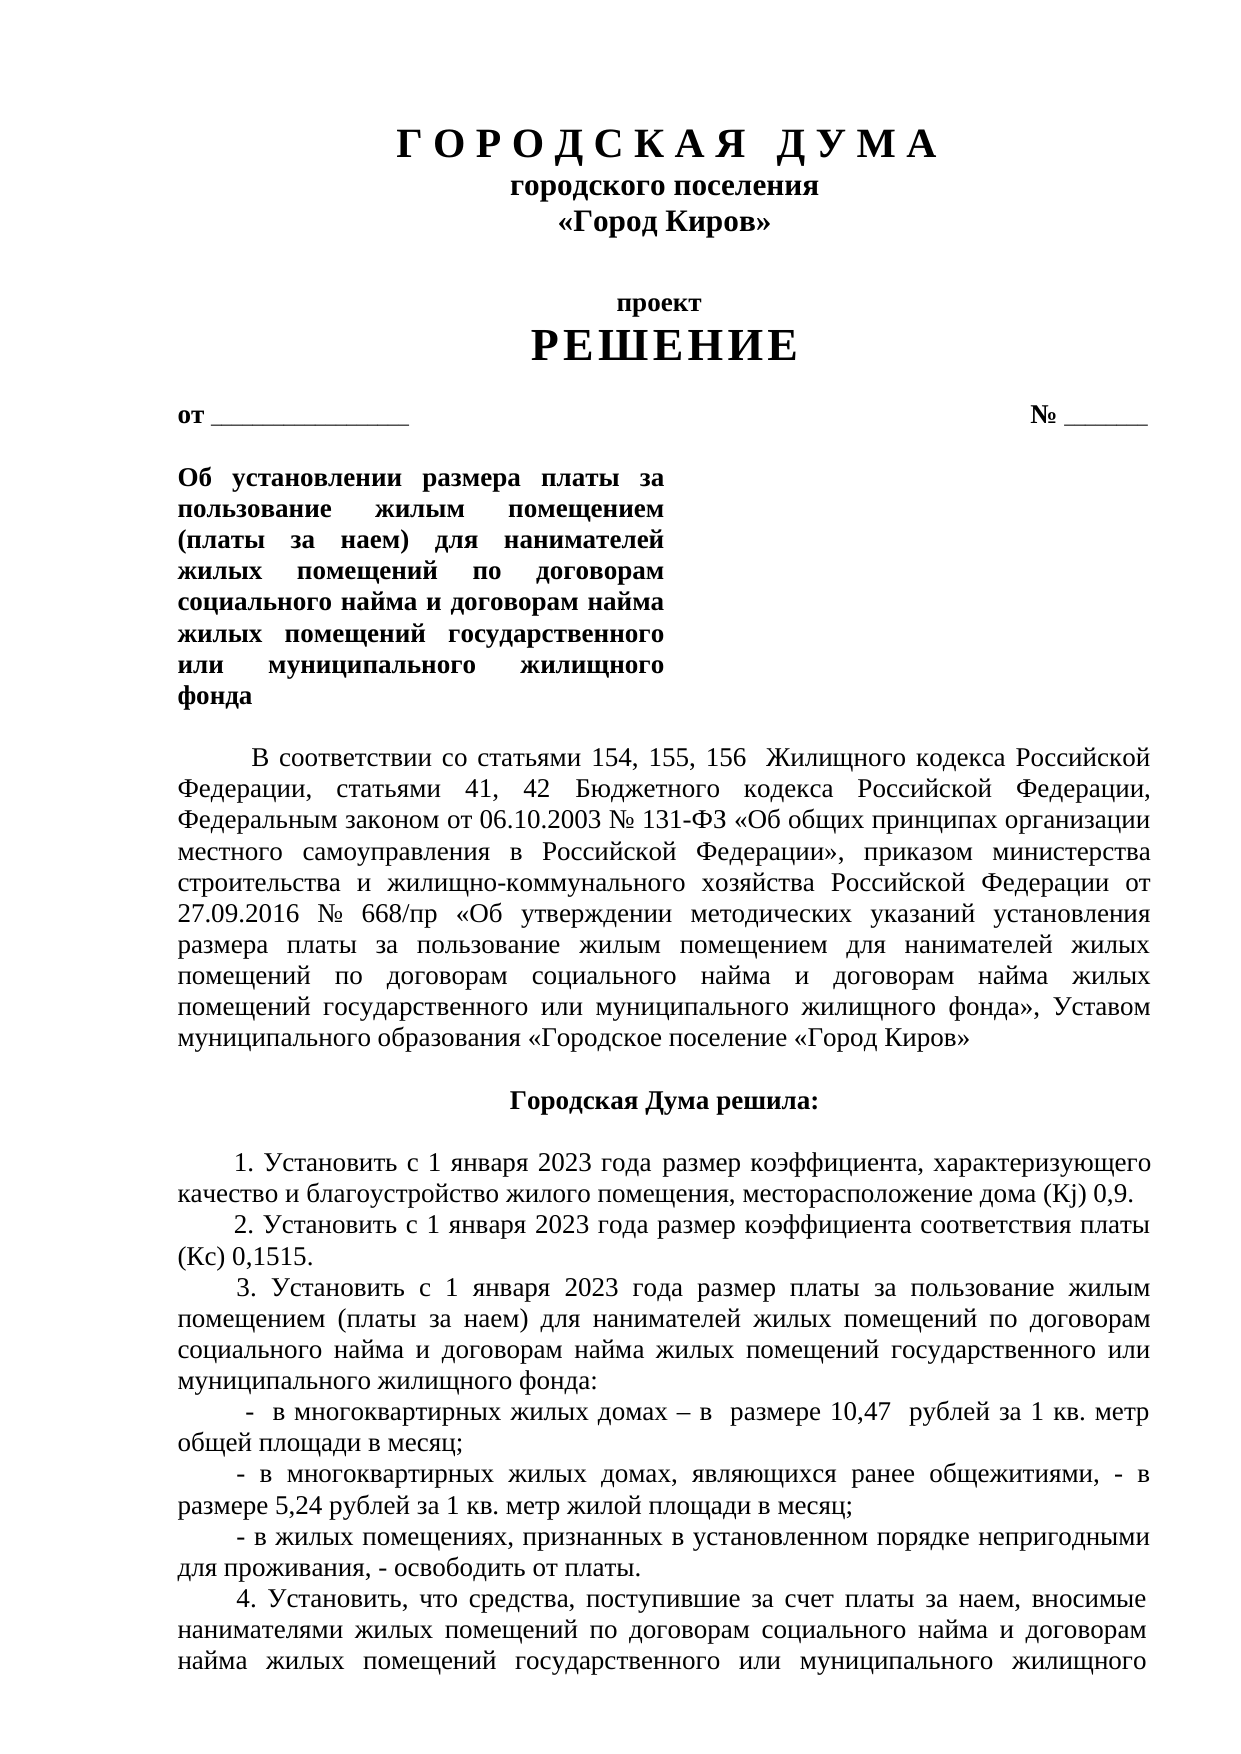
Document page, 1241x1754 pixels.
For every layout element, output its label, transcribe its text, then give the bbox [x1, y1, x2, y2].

text Городская Дума решила: [177, 1084, 1152, 1115]
text 3. Установить с 1 января 2023 года размер платы за пользование жилым помещением (платы за наем) для нанимателей жилых помещений по договорам социального найма и договорам найма жилых помещений государственного или муниципального жилищного фонда: [177, 1271, 1152, 1395]
text - в многоквартирных жилых домах – в размере 10,47 рублей за общей площади в месяц; [177, 1395, 1152, 1458]
text - в жилых помещениях, признанных в установленном порядке непригодными для проживания, - освободить от платы. [177, 1520, 1152, 1582]
text 2. Установить с 1 января 2023 года размер коэффициента соответствия платы (Кс) 0,1515. [177, 1208, 1152, 1271]
text - в многоквартирных жилых домах, являющихся ранее общежитиями, - в размере 5,24 рублей за жилой площади в месяц; [177, 1458, 1152, 1520]
title Г О Р О Д С К А Я Д У М А [177, 118, 1152, 166]
subtitle РЕШЕНИЕ [177, 317, 1152, 370]
text Об установлении размера платы за пользование жилым помещением (платы за наем) для нанимателей жилых помещений по договорам социального найма и договорам найма жилых помещений государственного или муниципального жилищного фонда [177, 461, 664, 710]
title городского поселения [177, 166, 1152, 202]
text проект [177, 286, 1152, 317]
text от ___________________ № ________ [177, 399, 1152, 430]
text 1. Установить с 1 января 2023 года размер коэффициента, характеризующего качество и благоустройство жилого помещения, месторасположение дома (Кj) 0,9. [177, 1146, 1152, 1208]
text В соответствии со статьями 154, 155, 156 Жилищного кодекса Российской Федерации, статьями 41, 42 Бюджетного кодекса Российской Федерации, Федеральным законом от 06.10.2003 № 131-ФЗ «Об общих принципах организации местного самоуправления в Российской Федерации», приказом министерства строительства и жилищно-коммунального хозяйства Российской Федерации от 27.09.2016 № 668/пр «Об утверждении методических указаний установления размера платы за пользование жилым помещением для нанимателей жилых помещений по договорам социального найма и договорам найма жилых помещений государственного или муниципального жилищного фонда», Уставом муниципального образования «Городское поселение «Город Киров» [177, 741, 1152, 1053]
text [177, 1582, 1148, 1676]
title «Город Киров» [177, 202, 1152, 238]
